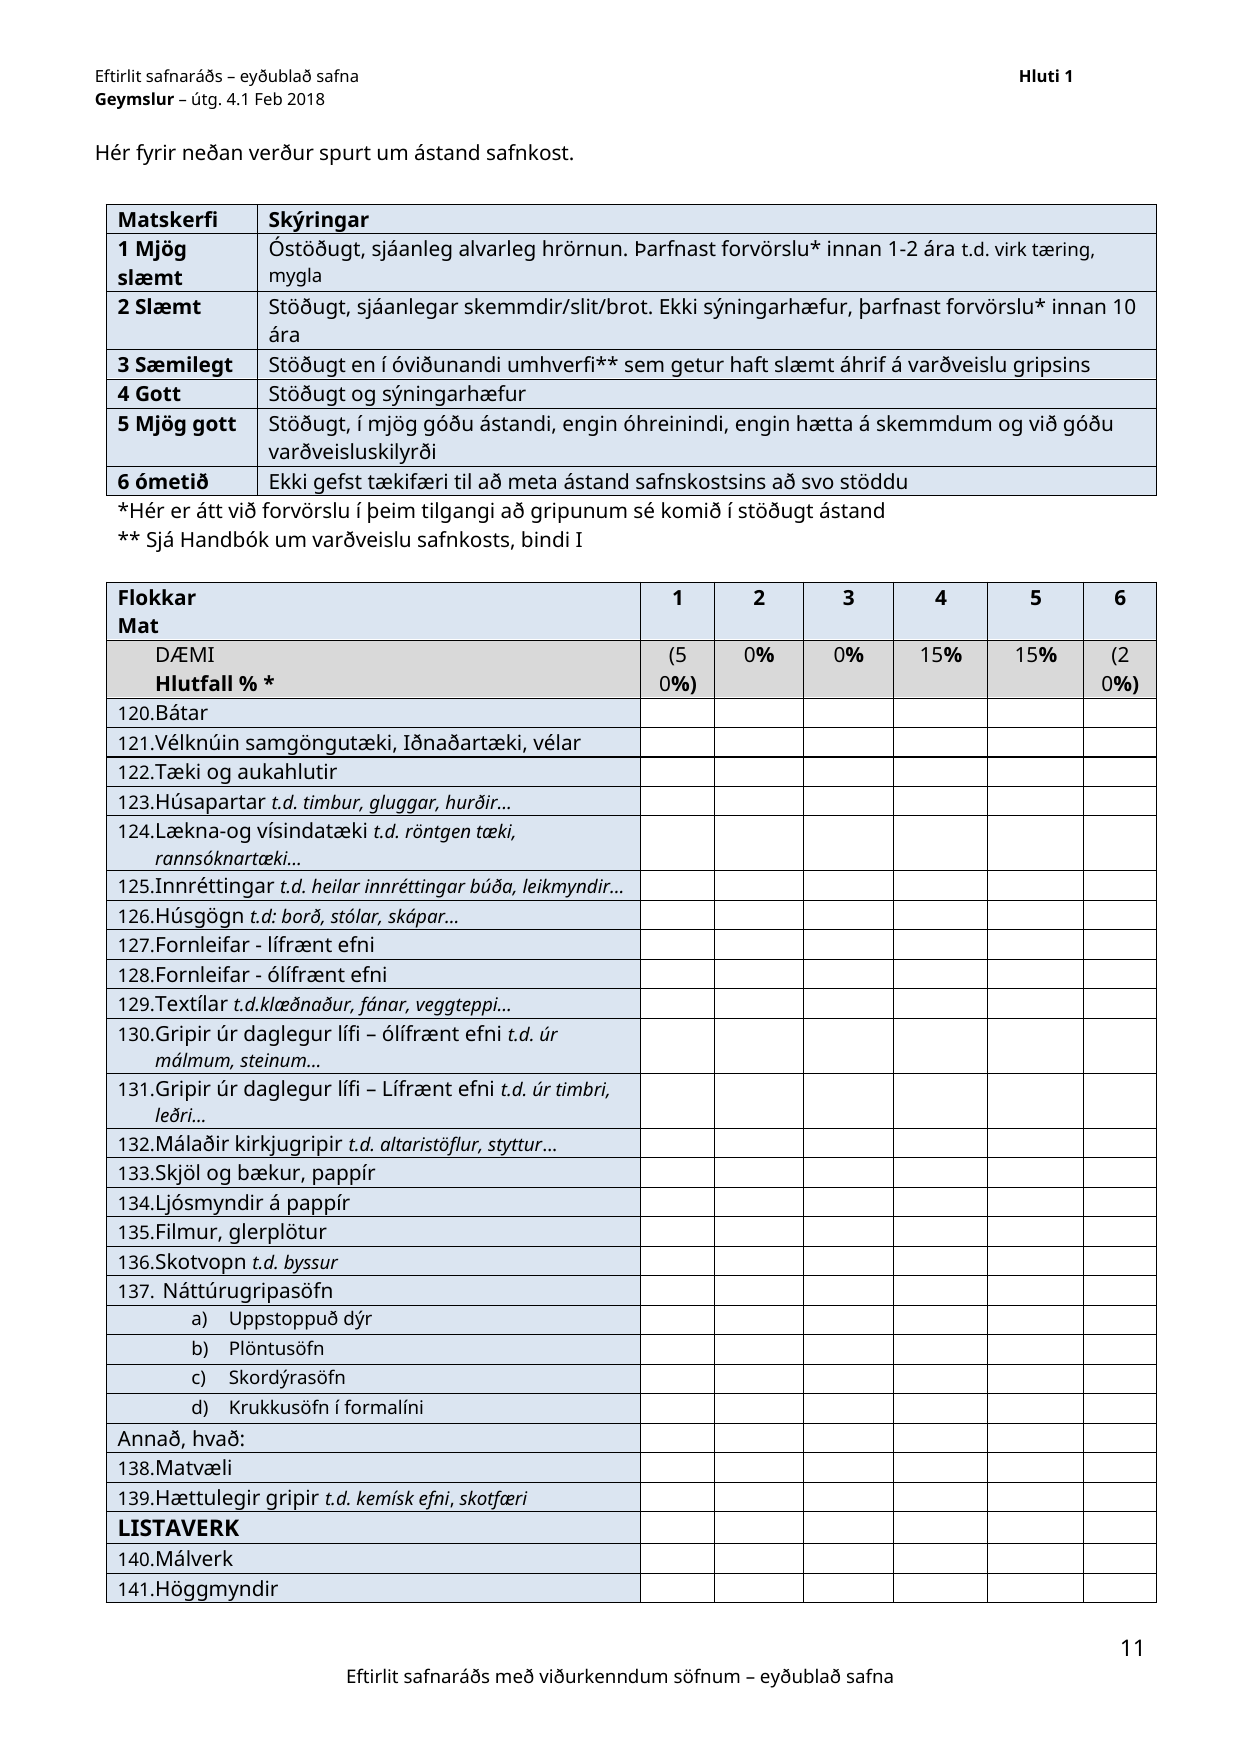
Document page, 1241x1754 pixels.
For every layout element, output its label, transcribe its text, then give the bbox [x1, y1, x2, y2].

table_cell [1084, 1424, 1156, 1452]
table_cell (50%) [641, 641, 714, 697]
table_cell [804, 1544, 893, 1573]
table_cell [715, 1483, 803, 1511]
table_cell Tæki og aukahlutir [107, 758, 640, 786]
table_cell [715, 989, 803, 1018]
table_cell [1084, 816, 1156, 870]
table_cell [894, 1129, 987, 1157]
table_cell [1084, 787, 1156, 815]
table_cell [715, 1158, 803, 1187]
table_cell Fornleifar - ólífrænt efni [107, 960, 640, 988]
table_cell [988, 930, 1083, 959]
table_cell [988, 1335, 1083, 1364]
table_cell [988, 989, 1083, 1018]
table_cell [715, 1453, 803, 1482]
table_cell [715, 960, 803, 988]
table_cell [988, 728, 1083, 756]
table_cell [894, 960, 987, 988]
table_cell [1084, 1306, 1156, 1334]
table_cell [804, 960, 893, 988]
table_cell [988, 758, 1083, 786]
table_cell [804, 1306, 893, 1334]
table_cell [641, 1276, 714, 1305]
table_cell [988, 1276, 1083, 1305]
table_cell Stöðugt, í mjög góðu ástandi, engin óhreinindi, engin hætta á skemmdum og við góðu varðveisluskilyrði [258, 409, 1156, 466]
table_cell [894, 699, 987, 727]
table_cell [1084, 1544, 1156, 1573]
table_cell Skotvopn t.d. byssur [107, 1247, 640, 1275]
table_cell [956, 496, 1156, 582]
table_cell [715, 1512, 803, 1543]
table_cell [804, 1188, 893, 1216]
table_cell [988, 1247, 1083, 1275]
table_cell Gripir úr daglegur lífi – ólífrænt efni t.d. úr málmum, steinum… [107, 1019, 640, 1073]
table_cell [894, 989, 987, 1018]
table_cell 3 [804, 583, 893, 639]
table_cell Hættulegir gripir t.d. kemísk efni, skotfæri [107, 1483, 640, 1511]
table_cell [894, 1247, 987, 1275]
table_cell [988, 787, 1083, 815]
table_cell Skjöl og bækur, pappír [107, 1158, 640, 1187]
table_cell 3 Sæmilegt [107, 350, 257, 378]
table_cell [641, 1335, 714, 1364]
table_cell [804, 1129, 893, 1157]
table_cell [804, 1019, 893, 1073]
table_cell Málverk [107, 1544, 640, 1573]
table_cell [715, 1306, 803, 1334]
table_cell [1084, 1453, 1156, 1482]
table_cell [804, 1512, 893, 1543]
table_cell [894, 1544, 987, 1573]
table_cell [1084, 1188, 1156, 1216]
table_cell Stöðugt en í óviðunandi umhverfi** sem getur haft slæmt áhrif á varðveislu gripsins [258, 350, 1156, 378]
table_cell DÆMI Hlutfall % * [107, 641, 640, 697]
table_cell [1084, 1217, 1156, 1246]
table_cell [641, 1158, 714, 1187]
table_cell [715, 1394, 803, 1423]
table_cell Fornleifar - lífrænt efni [107, 930, 640, 959]
table_cell [641, 901, 714, 929]
table_cell [988, 1394, 1083, 1423]
table_cell [715, 816, 803, 870]
table_cell Plöntusöfn [107, 1335, 640, 1364]
table_cell [1084, 871, 1156, 900]
table_cell Höggmyndir [107, 1574, 640, 1602]
table_cell [1084, 1019, 1156, 1073]
table_cell [804, 1365, 893, 1393]
table_cell 4 [894, 583, 987, 639]
table_cell [894, 901, 987, 929]
table_cell [988, 699, 1083, 727]
table_cell [804, 1074, 893, 1128]
table_cell [894, 871, 987, 900]
table_cell [804, 728, 893, 756]
table_cell [988, 1158, 1083, 1187]
table_cell [715, 1335, 803, 1364]
table_cell [715, 1129, 803, 1157]
table_cell [894, 1276, 987, 1305]
table_cell Náttúrugripasöfn [107, 1276, 640, 1305]
table_cell [1084, 930, 1156, 959]
table_cell [894, 758, 987, 786]
table_cell 4 Gott [107, 380, 257, 408]
table_cell Skordýrasöfn [107, 1365, 640, 1393]
table_cell Krukkusöfn í formalíni [107, 1394, 640, 1423]
table_cell [1084, 1074, 1156, 1128]
table_cell [894, 1453, 987, 1482]
table_cell [641, 1019, 714, 1073]
table_cell [804, 1247, 893, 1275]
table_cell [894, 728, 987, 756]
table_cell [1084, 1335, 1156, 1364]
table_cell [988, 1188, 1083, 1216]
table_cell [804, 930, 893, 959]
table_cell [988, 1483, 1083, 1511]
table_cell [1084, 1394, 1156, 1423]
table_cell Ekki gefst tækifæri til að meta ástand safnskostsins að svo stöddu [258, 467, 1156, 495]
table_header Skýringar [258, 205, 1156, 233]
table_cell (20%) [1084, 641, 1156, 697]
table_cell [715, 871, 803, 900]
table_cell Málaðir kirkjugripir t.d. altaristöflur, styttur… [107, 1129, 640, 1157]
table_cell [988, 816, 1083, 870]
table_cell [988, 1544, 1083, 1573]
table_cell [894, 930, 987, 959]
table_cell [804, 816, 893, 870]
table_cell 6 ómetið [107, 467, 257, 495]
table_cell 1 [641, 583, 714, 639]
table_cell [894, 1424, 987, 1452]
table_cell [641, 989, 714, 1018]
table_cell Húsgögn t.d: borð, stólar, skápar… [107, 901, 640, 929]
table_cell [641, 960, 714, 988]
table_cell [715, 930, 803, 959]
table_cell [894, 1335, 987, 1364]
table_header Matskerfi [107, 205, 257, 233]
table_cell [894, 787, 987, 815]
table_cell [641, 1247, 714, 1275]
table_cell [1084, 1158, 1156, 1187]
table_cell [894, 816, 987, 870]
table_cell Gripir úr daglegur lífi – Lífrænt efni t.d. úr timbri, leðri... [107, 1074, 640, 1128]
table_cell Ljósmyndir á pappír [107, 1188, 640, 1216]
table_cell [1084, 989, 1156, 1018]
table_cell [641, 1574, 714, 1602]
table_cell [641, 758, 714, 786]
table_cell [1084, 758, 1156, 786]
table_cell Uppstoppuð dýr [107, 1306, 640, 1334]
table_cell [641, 1217, 714, 1246]
table_cell [988, 1512, 1083, 1543]
table_cell Lækna-og vísindatæki t.d. röntgen tæki, rannsóknartæki… [107, 816, 640, 870]
table_cell [804, 699, 893, 727]
table_cell [894, 1188, 987, 1216]
table_cell [894, 1483, 987, 1511]
table_cell Innréttingar t.d. heilar innréttingar búða, leikmyndir… [107, 871, 640, 900]
table_cell [641, 1544, 714, 1573]
table_cell [988, 1306, 1083, 1334]
table_cell *Hér er átt við forvörslu í þeim tilgangi að gripunum sé komið í stöðugt ástand ** Sjá Handbók um varðveislu safnkosts, bindi I [106, 496, 956, 582]
table_cell [715, 1217, 803, 1246]
table_cell [641, 787, 714, 815]
table_cell [1084, 1512, 1156, 1543]
table_cell [1084, 699, 1156, 727]
table_cell [988, 1074, 1083, 1128]
table_cell 6 [1084, 583, 1156, 639]
table_cell [988, 1424, 1083, 1452]
table_cell [1084, 1483, 1156, 1511]
table_cell [804, 1217, 893, 1246]
table_cell 5 [988, 583, 1083, 639]
table_cell [894, 1365, 987, 1393]
table_cell [641, 1129, 714, 1157]
table_cell [715, 787, 803, 815]
table_cell [804, 1335, 893, 1364]
table_cell [804, 1453, 893, 1482]
table_cell [894, 1019, 987, 1073]
table_cell [715, 699, 803, 727]
table_cell [641, 728, 714, 756]
table_cell [715, 1074, 803, 1128]
table_cell [715, 1424, 803, 1452]
table_cell [894, 1074, 987, 1128]
table_cell [988, 1365, 1083, 1393]
table_cell [715, 1019, 803, 1073]
table_cell Húsapartar t.d. timbur, gluggar, hurðir… [107, 787, 640, 815]
table_cell [641, 1074, 714, 1128]
table_cell [641, 871, 714, 900]
table_cell [988, 960, 1083, 988]
table_cell [715, 728, 803, 756]
table_cell [804, 1424, 893, 1452]
table_cell [894, 1217, 987, 1246]
table_cell Vélknúin samgöngutæki, Iðnaðartæki, vélar [107, 728, 640, 756]
table_cell 5 Mjög gott [107, 409, 257, 466]
table_cell [988, 1453, 1083, 1482]
table_cell [1084, 728, 1156, 756]
table_cell [715, 1544, 803, 1573]
table_cell [1084, 960, 1156, 988]
table_cell Matvæli [107, 1453, 640, 1482]
table_cell [641, 1453, 714, 1482]
table_cell [715, 1188, 803, 1216]
table_cell 15% [988, 641, 1083, 697]
table_cell [715, 1247, 803, 1275]
table_cell [1084, 901, 1156, 929]
table_cell [894, 1512, 987, 1543]
table_cell Óstöðugt, sjáanleg alvarleg hrörnun. Þarfnast forvörslu* innan 1-2 ára t.d. virk tæring, mygla [258, 234, 1156, 291]
table_cell Flokkar Mat [107, 583, 640, 639]
table_cell [715, 758, 803, 786]
table_cell [1084, 1247, 1156, 1275]
table_cell [715, 1365, 803, 1393]
table_cell [641, 930, 714, 959]
table_cell 2 [715, 583, 803, 639]
table_cell [804, 871, 893, 900]
table_cell Bátar [107, 699, 640, 727]
table_cell [641, 1483, 714, 1511]
table_cell [988, 901, 1083, 929]
table_cell Filmur, glerplötur [107, 1217, 640, 1246]
table_cell [804, 901, 893, 929]
table_cell [804, 1574, 893, 1602]
table_cell [804, 758, 893, 786]
table_cell [715, 1574, 803, 1602]
table_cell [804, 1394, 893, 1423]
table_cell Textílar t.d.klæðnaður, fánar, veggteppi… [107, 989, 640, 1018]
table_cell [641, 1188, 714, 1216]
table_cell [988, 1217, 1083, 1246]
table_cell [988, 1129, 1083, 1157]
table_cell Stöðugt og sýningarhæfur [258, 380, 1156, 408]
table_cell [641, 1306, 714, 1334]
table_cell [1084, 1276, 1156, 1305]
table_cell [641, 1512, 714, 1543]
table_cell [641, 816, 714, 870]
table_cell [1084, 1365, 1156, 1393]
table_cell [715, 1276, 803, 1305]
table_cell 2 Slæmt [107, 292, 257, 349]
table_cell [988, 871, 1083, 900]
table_cell [804, 1276, 893, 1305]
table_cell [641, 699, 714, 727]
table_cell [715, 901, 803, 929]
table_cell Annað, hvað: [107, 1424, 640, 1452]
table_cell [641, 1424, 714, 1452]
table_cell [894, 1158, 987, 1187]
table_cell LISTAVERK [107, 1512, 640, 1543]
table_cell [894, 1306, 987, 1334]
table_cell [641, 1394, 714, 1423]
table_cell [804, 989, 893, 1018]
table_cell 15% [894, 641, 987, 697]
table_cell [804, 1483, 893, 1511]
table_cell [641, 1365, 714, 1393]
table_cell [988, 1019, 1083, 1073]
text Hér fyrir neðan verður spurt um ástand safnkost. [94, 138, 1146, 167]
table_cell Stöðugt, sjáanlegar skemmdir/slit/brot. Ekki sýningarhæfur, þarfnast forvörslu* innan 10 ára [258, 292, 1156, 349]
table_cell 0% [804, 641, 893, 697]
table_cell [804, 1158, 893, 1187]
table_cell [804, 787, 893, 815]
table_cell 0% [715, 641, 803, 697]
table_cell [988, 1574, 1083, 1602]
table_cell [894, 1574, 987, 1602]
table_cell [1084, 1129, 1156, 1157]
table_cell [894, 1394, 987, 1423]
table_cell 1 Mjög slæmt [107, 234, 257, 291]
table_cell [1084, 1574, 1156, 1602]
